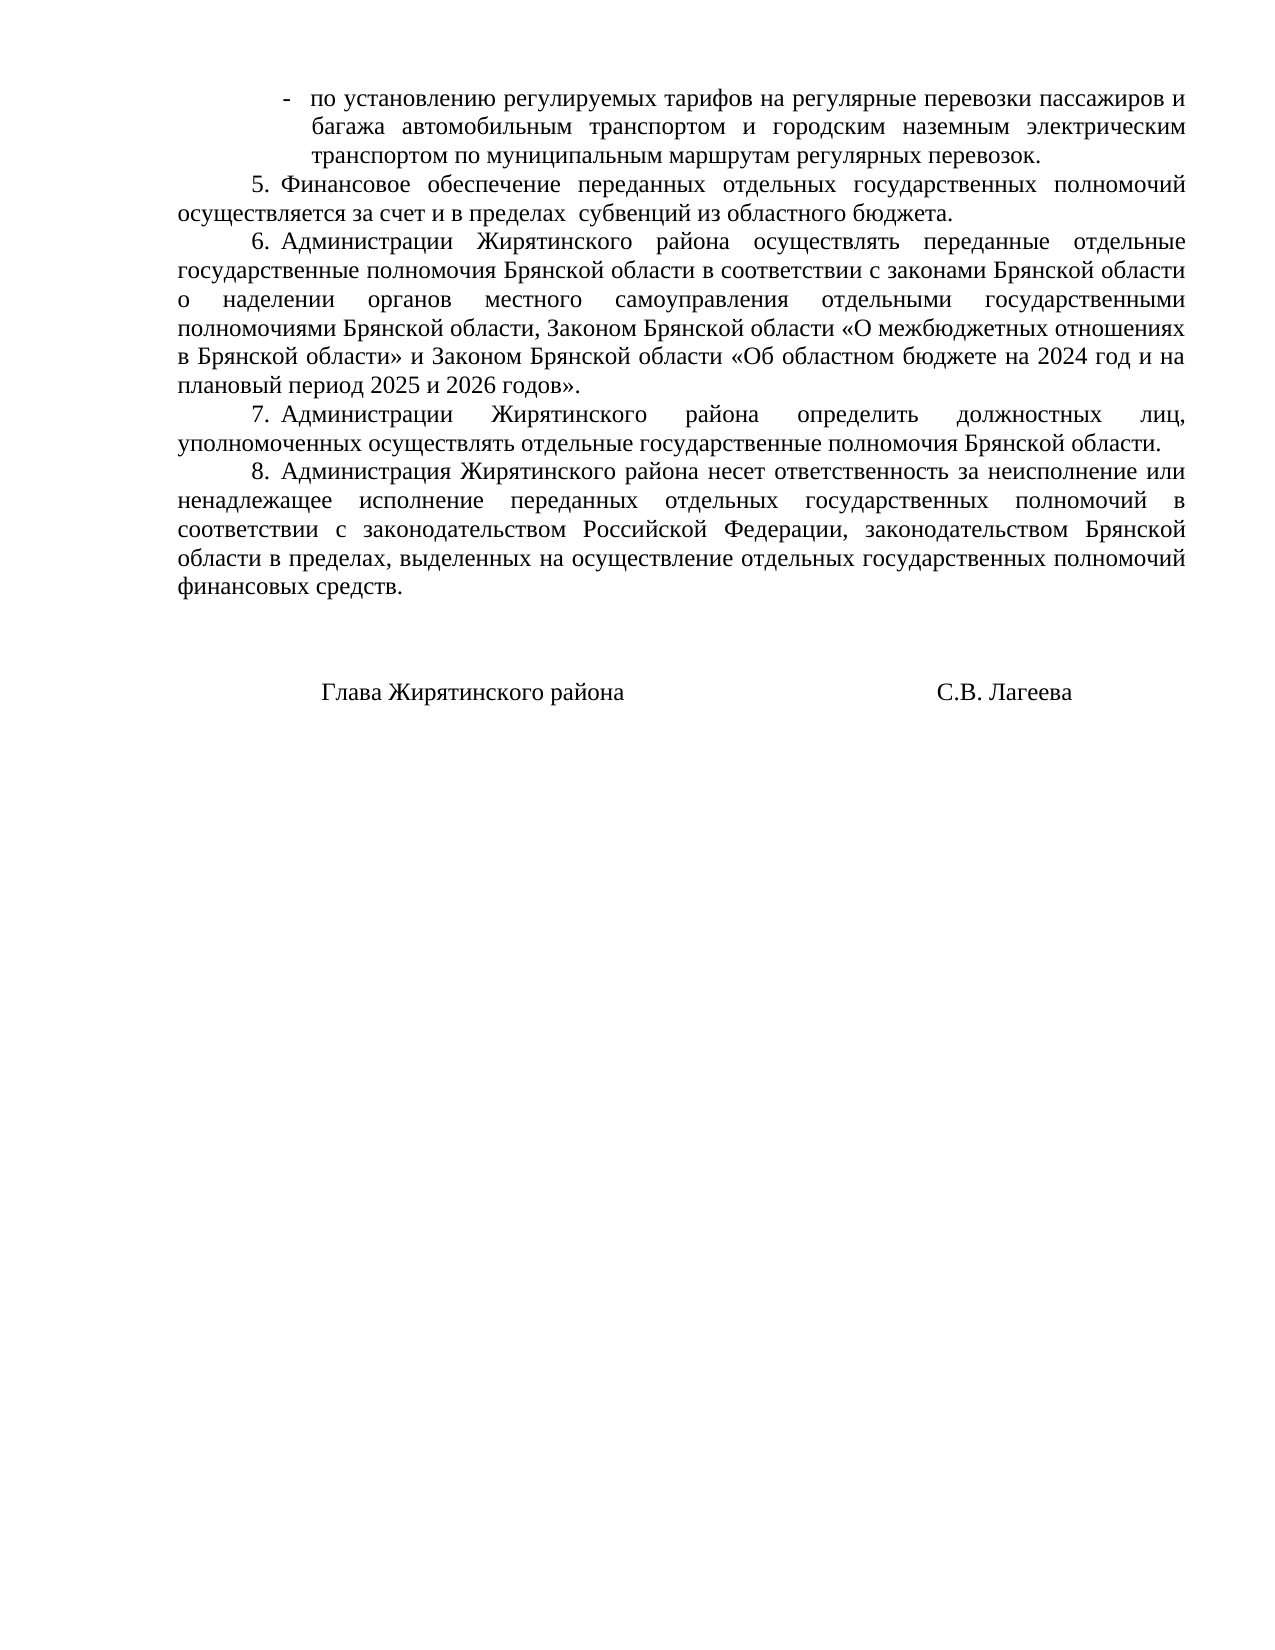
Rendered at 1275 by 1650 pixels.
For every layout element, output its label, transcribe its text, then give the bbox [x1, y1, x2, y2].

list по установлению регулируемых тарифов на регулярные перевозки пассажиров и багажа автомобильным транспортом и городским наземным электрическим транспортом по муниципальным маршрутам регулярных перевозок. [282, 83, 1186, 169]
list Администрации Жирятинского района определить должностных лиц, уполномоченных осуществлять отдельные государственные полномочия Брянской области. [177, 399, 1186, 456]
list Администрации Жирятинского района осуществлять переданные отдельные государственные полномочия Брянской области в соответствии с законами Брянской области о наделении органов местного самоуправления отдельными государственными полномочиями Брянской области, Законом Брянской области «О межбюджетных отношениях в Брянской области» и Законом Брянской области «Об областном бюджете на 2024 год и на плановый период 2025 и 2026 годов». [177, 226, 1186, 399]
list Администрация Жирятинского района несет ответственность за неисполнение или ненадлежащее исполнение переданных отдельных государственных полномочий в соответствии с законодательством Российской Федерации, законодательством Брянской области в пределах, выделенных на осуществление отдельных государственных полномочий финансовых средств. [177, 456, 1186, 600]
text Глава Жирятинского района С.В. Лагеева [296, 677, 1186, 706]
list Финансовое обеспечение переданных отдельных государственных полномочий осуществляется за счет и в пределах субвенций из областного бюджета. [177, 169, 1186, 226]
